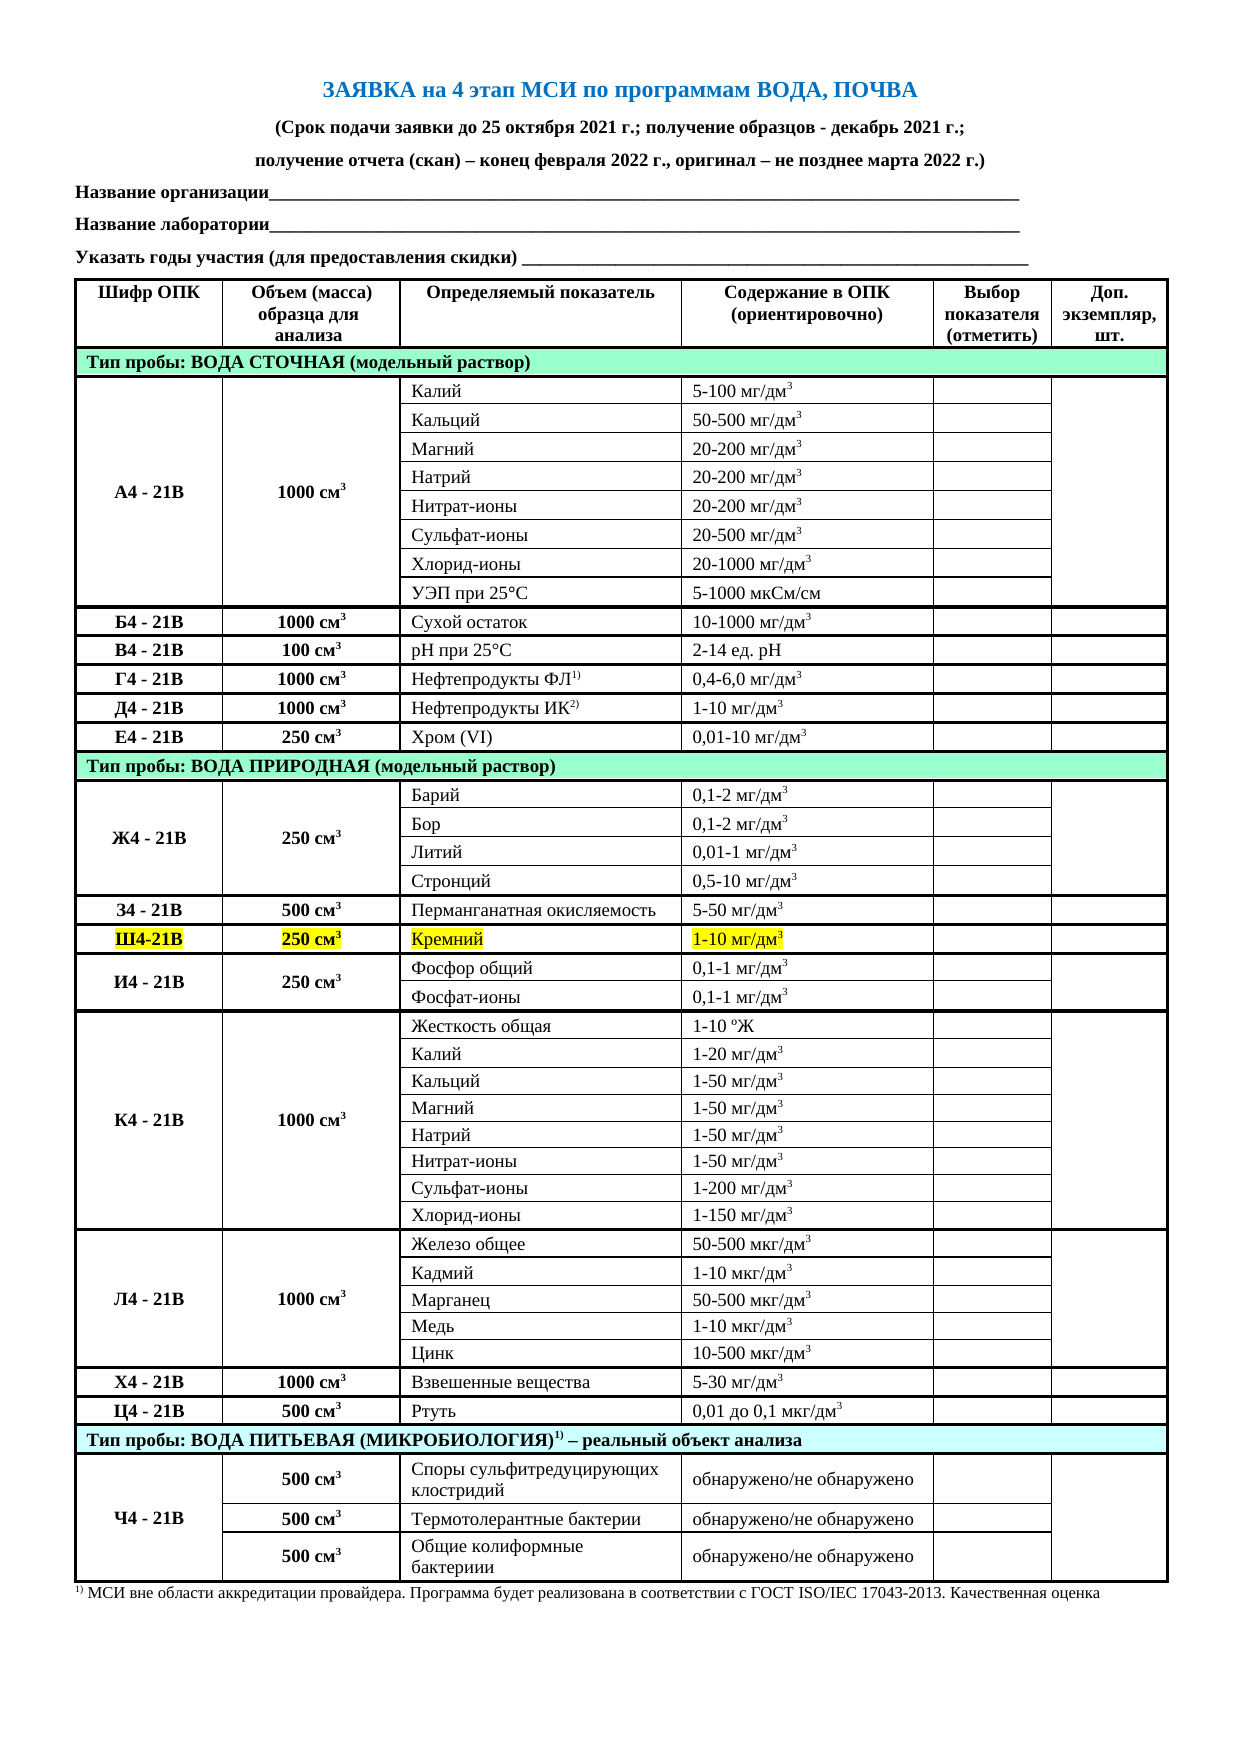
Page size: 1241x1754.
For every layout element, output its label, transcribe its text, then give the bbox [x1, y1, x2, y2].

table_cell 500 см3 [223, 1398, 399, 1423]
table_cell 500 см3 [223, 1533, 399, 1580]
table_cell 20-500 мг/дм3 [682, 520, 933, 548]
table_cell Кальций [401, 1068, 681, 1094]
table_cell Стронций [401, 866, 681, 894]
table_cell Сухой остаток [401, 609, 681, 634]
table_cell [934, 549, 1051, 576]
table_cell Ртуть [401, 1398, 681, 1423]
table_cell 0,1-2 мг/дм3 [682, 808, 933, 836]
table_cell [1052, 724, 1166, 749]
table_cell 1-10 мкг/дм3 [682, 1313, 933, 1339]
table_cell 1000 см3 [223, 1013, 399, 1228]
table_cell Магний [401, 433, 681, 461]
table_header Доп. экземпляр, шт. [1052, 281, 1166, 346]
table_cell [934, 1095, 1051, 1121]
table_cell 1000 см3 [223, 695, 399, 721]
table_cell [934, 1286, 1051, 1312]
table_cell [934, 724, 1051, 749]
table_cell рН при 25°C [401, 637, 681, 663]
table_header Шифр ОПК [77, 281, 222, 346]
table_cell [934, 782, 1051, 807]
text 1) МСИ вне области аккредитации провайдера. Программа будет реализована в соответствии с ГОСТ ISO/IEC 17043-2013. Качественная оценка [75, 1583, 1165, 1602]
table_cell 0,4-6,0 мг/дм3 [682, 666, 933, 692]
table_cell [1052, 378, 1166, 605]
table_cell Д4 - 21В [77, 695, 222, 721]
table_cell [934, 1013, 1051, 1038]
table_cell 10-1000 мг/дм3 [682, 609, 933, 634]
table_cell [934, 433, 1051, 461]
table_cell [934, 491, 1051, 519]
table_cell [1052, 637, 1166, 663]
table_cell В4 - 21В [77, 637, 222, 663]
table_cell Общие колиформные бактериии [401, 1533, 681, 1580]
table_cell A4 - 21В [77, 378, 222, 605]
table_cell Литий [401, 837, 681, 865]
table_cell обнаружено/не обнаружено [682, 1455, 933, 1503]
table_cell [934, 837, 1051, 865]
table_cell 1-10 мг/дм3 [682, 695, 933, 721]
table_cell Перманганатная окисляемость [401, 897, 681, 923]
table_cell [1052, 1398, 1166, 1423]
table_cell 1-50 мг/дм3 [682, 1122, 933, 1147]
table_cell [934, 378, 1051, 403]
table_cell Споры сульфитредуцирующих клостридий [401, 1455, 681, 1503]
table_cell 20-1000 мг/дм3 [682, 549, 933, 576]
table_cell Натрий [401, 1122, 681, 1147]
table_cell 1-10 ºЖ [682, 1013, 933, 1038]
table_cell Е4 - 21В [77, 724, 222, 749]
table_header Определяемый показатель [401, 281, 681, 346]
table_cell Марганец [401, 1286, 681, 1312]
table_cell [934, 695, 1051, 721]
table_cell Магний [401, 1095, 681, 1121]
table_cell УЭП при 25°C [401, 578, 681, 605]
table_cell Х4 - 21В [77, 1369, 222, 1394]
table_cell Железо общее [401, 1231, 681, 1256]
table_cell [934, 1122, 1051, 1147]
table_cell 500 см3 [223, 1455, 399, 1503]
table_cell [934, 578, 1051, 605]
table_cell Нефтепродукты ФЛ1) [401, 666, 681, 692]
table_cell 1-150 мг/дм3 [682, 1202, 933, 1228]
table_cell [934, 1068, 1051, 1094]
table_cell 1000 см3 [223, 1231, 399, 1366]
table_cell [934, 1369, 1051, 1394]
table_cell Ж4 - 21В [77, 782, 222, 894]
table_cell [1052, 782, 1166, 894]
table_cell 5-50 мг/дм3 [682, 897, 933, 923]
table_cell [934, 1231, 1051, 1256]
table_cell [1052, 1455, 1166, 1580]
table_cell Нефтепродукты ИК2) [401, 695, 681, 721]
table_cell З4 - 21В [77, 897, 222, 923]
table_cell Кадмий [401, 1258, 681, 1285]
table_cell Тип пробы: ВОДА ПРИРОДНАЯ (модельный раствор) [77, 753, 1166, 778]
table_cell 50-500 мкг/дм3 [682, 1286, 933, 1312]
table_cell Сульфат-ионы [401, 1175, 681, 1201]
table_cell Кальций [401, 404, 681, 432]
text Название организации________________________________________________________________________________ [75, 181, 1165, 202]
table_cell [934, 1175, 1051, 1201]
table_cell 0,1-2 мг/дм3 [682, 782, 933, 807]
table_cell Тип пробы: ВОДА СТОЧНАЯ (модельный раствор) [77, 349, 1166, 374]
table_cell [934, 1504, 1051, 1531]
table_cell 0,01 до 0,1 мкг/дм3 [682, 1398, 933, 1423]
table_cell Нитрат-ионы [401, 1148, 681, 1174]
table_cell 5-1000 мкСм/см [682, 578, 933, 605]
table_cell Нитрат-ионы [401, 491, 681, 519]
table_cell Цинк [401, 1340, 681, 1366]
table_cell Жесткость общая [401, 1013, 681, 1038]
table_cell 5-30 мг/дм3 [682, 1369, 933, 1394]
table_cell Натрий [401, 462, 681, 490]
table_cell 1-50 мг/дм3 [682, 1095, 933, 1121]
table_cell Ч4 - 21В [77, 1455, 222, 1580]
table_cell 500 см3 [223, 897, 399, 923]
table_cell Взвешенные вещества [401, 1369, 681, 1394]
table_cell 250 см3 [223, 782, 399, 894]
table_cell Термотолерантные бактерии [401, 1504, 681, 1531]
table_cell [934, 897, 1051, 923]
table_cell [934, 1340, 1051, 1366]
table_cell [1052, 926, 1166, 952]
table_cell 20-200 мг/дм3 [682, 433, 933, 461]
table_cell [1052, 897, 1166, 923]
table_cell 10-500 мкг/дм3 [682, 1340, 933, 1366]
table_cell Хлорид-ионы [401, 549, 681, 576]
table_cell [934, 866, 1051, 894]
table_cell [934, 520, 1051, 548]
table_cell [934, 955, 1051, 980]
table_cell 1000 см3 [223, 666, 399, 692]
table_cell 1-10 мг/дм3 [682, 926, 933, 952]
table_cell 2-14 ед. рН [682, 637, 933, 663]
table_cell 1-20 мг/дм3 [682, 1039, 933, 1067]
table_cell [934, 462, 1051, 490]
table_cell 0,01-1 мг/дм3 [682, 837, 933, 865]
table_cell 20-200 мг/дм3 [682, 491, 933, 519]
table_header Выбор показателя (отметить) [934, 281, 1051, 346]
table_cell 1000 см3 [223, 609, 399, 634]
table_cell [934, 404, 1051, 432]
table_cell [934, 1148, 1051, 1174]
table_cell Кремний [401, 926, 681, 952]
text Название лаборатории________________________________________________________________________________ [75, 213, 1165, 235]
table_cell [1052, 609, 1166, 634]
table_cell [1052, 955, 1166, 1009]
table_cell Ш4-21В [77, 926, 222, 952]
table_cell Хлорид-ионы [401, 1202, 681, 1228]
table_cell 1-50 мг/дм3 [682, 1148, 933, 1174]
table_cell [934, 1039, 1051, 1067]
table_cell [1052, 695, 1166, 721]
table_cell [934, 609, 1051, 634]
table_cell [934, 1258, 1051, 1285]
table_cell 1000 см3 [223, 1369, 399, 1394]
table_cell К4 - 21В [77, 1013, 222, 1228]
table_cell [1052, 666, 1166, 692]
table_cell [1052, 1369, 1166, 1394]
table_cell Барий [401, 782, 681, 807]
table_cell 250 см3 [223, 724, 399, 749]
table_cell 0,5-10 мг/дм3 [682, 866, 933, 894]
table_cell обнаружено/не обнаружено [682, 1533, 933, 1580]
table_cell Бор [401, 808, 681, 836]
table_header Содержание в ОПК (ориентировочно) [682, 281, 933, 346]
table_cell Фосфор общий [401, 955, 681, 980]
table_cell [934, 1533, 1051, 1580]
table_cell 5-100 мг/дм3 [682, 378, 933, 403]
table_cell [934, 1202, 1051, 1228]
table_cell Сульфат-ионы [401, 520, 681, 548]
table_cell [934, 1398, 1051, 1423]
table_cell [934, 1455, 1051, 1503]
table_cell 100 см3 [223, 637, 399, 663]
table_cell И4 - 21В [77, 955, 222, 1009]
table_cell Медь [401, 1313, 681, 1339]
text ЗАЯВКА на 4 этап МСИ по программам ВОДА, ПОЧВА [75, 75, 1165, 103]
table_cell Калий [401, 378, 681, 403]
table_cell Ц4 - 21В [77, 1398, 222, 1423]
table_cell [934, 808, 1051, 836]
table_cell 20-200 мг/дм3 [682, 462, 933, 490]
table_cell 50-500 мкг/дм3 [682, 1231, 933, 1256]
text Указать годы участия (для предоставления скидки) ______________________________________________________ [75, 246, 1165, 267]
table_cell 500 см3 [223, 1504, 399, 1531]
table_cell 250 см3 [223, 955, 399, 1009]
text (Срок подачи заявки до 25 октября 2021 г.; получение образцов - декабрь 2021 г.; [75, 116, 1165, 138]
table_cell 1000 см3 [223, 378, 399, 605]
table_cell [934, 926, 1051, 952]
table_cell 50-500 мг/дм3 [682, 404, 933, 432]
table_cell Г4 - 21В [77, 666, 222, 692]
table_cell 0,1-1 мг/дм3 [682, 981, 933, 1009]
table_cell 0,1-1 мг/дм3 [682, 955, 933, 980]
table_cell Б4 - 21В [77, 609, 222, 634]
table_cell 250 см3 [223, 926, 399, 952]
table_cell [934, 1313, 1051, 1339]
table_cell [934, 981, 1051, 1009]
table_cell Хром (VI) [401, 724, 681, 749]
table_cell Тип пробы: ВОДА ПИТЬЕВАЯ (МИКРОБИОЛОГИЯ)1) – реальный объект анализа [77, 1426, 1166, 1452]
table_cell Калий [401, 1039, 681, 1067]
table_cell [1052, 1013, 1166, 1228]
text получение отчета (скан) – конец февраля 2022 г., оригинал – не позднее марта 2022 г.) [75, 149, 1165, 170]
table_cell 1-50 мг/дм3 [682, 1068, 933, 1094]
table_header Объем (масса) образца для анализа [223, 281, 399, 346]
table_cell обнаружено/не обнаружено [682, 1504, 933, 1531]
table_cell 1-200 мг/дм3 [682, 1175, 933, 1201]
table_cell Фосфат-ионы [401, 981, 681, 1009]
table_cell 1-10 мкг/дм3 [682, 1258, 933, 1285]
table_cell [934, 666, 1051, 692]
table_cell [1052, 1231, 1166, 1366]
table_cell 0,01-10 мг/дм3 [682, 724, 933, 749]
table_cell [934, 637, 1051, 663]
table_cell Л4 - 21В [77, 1231, 222, 1366]
